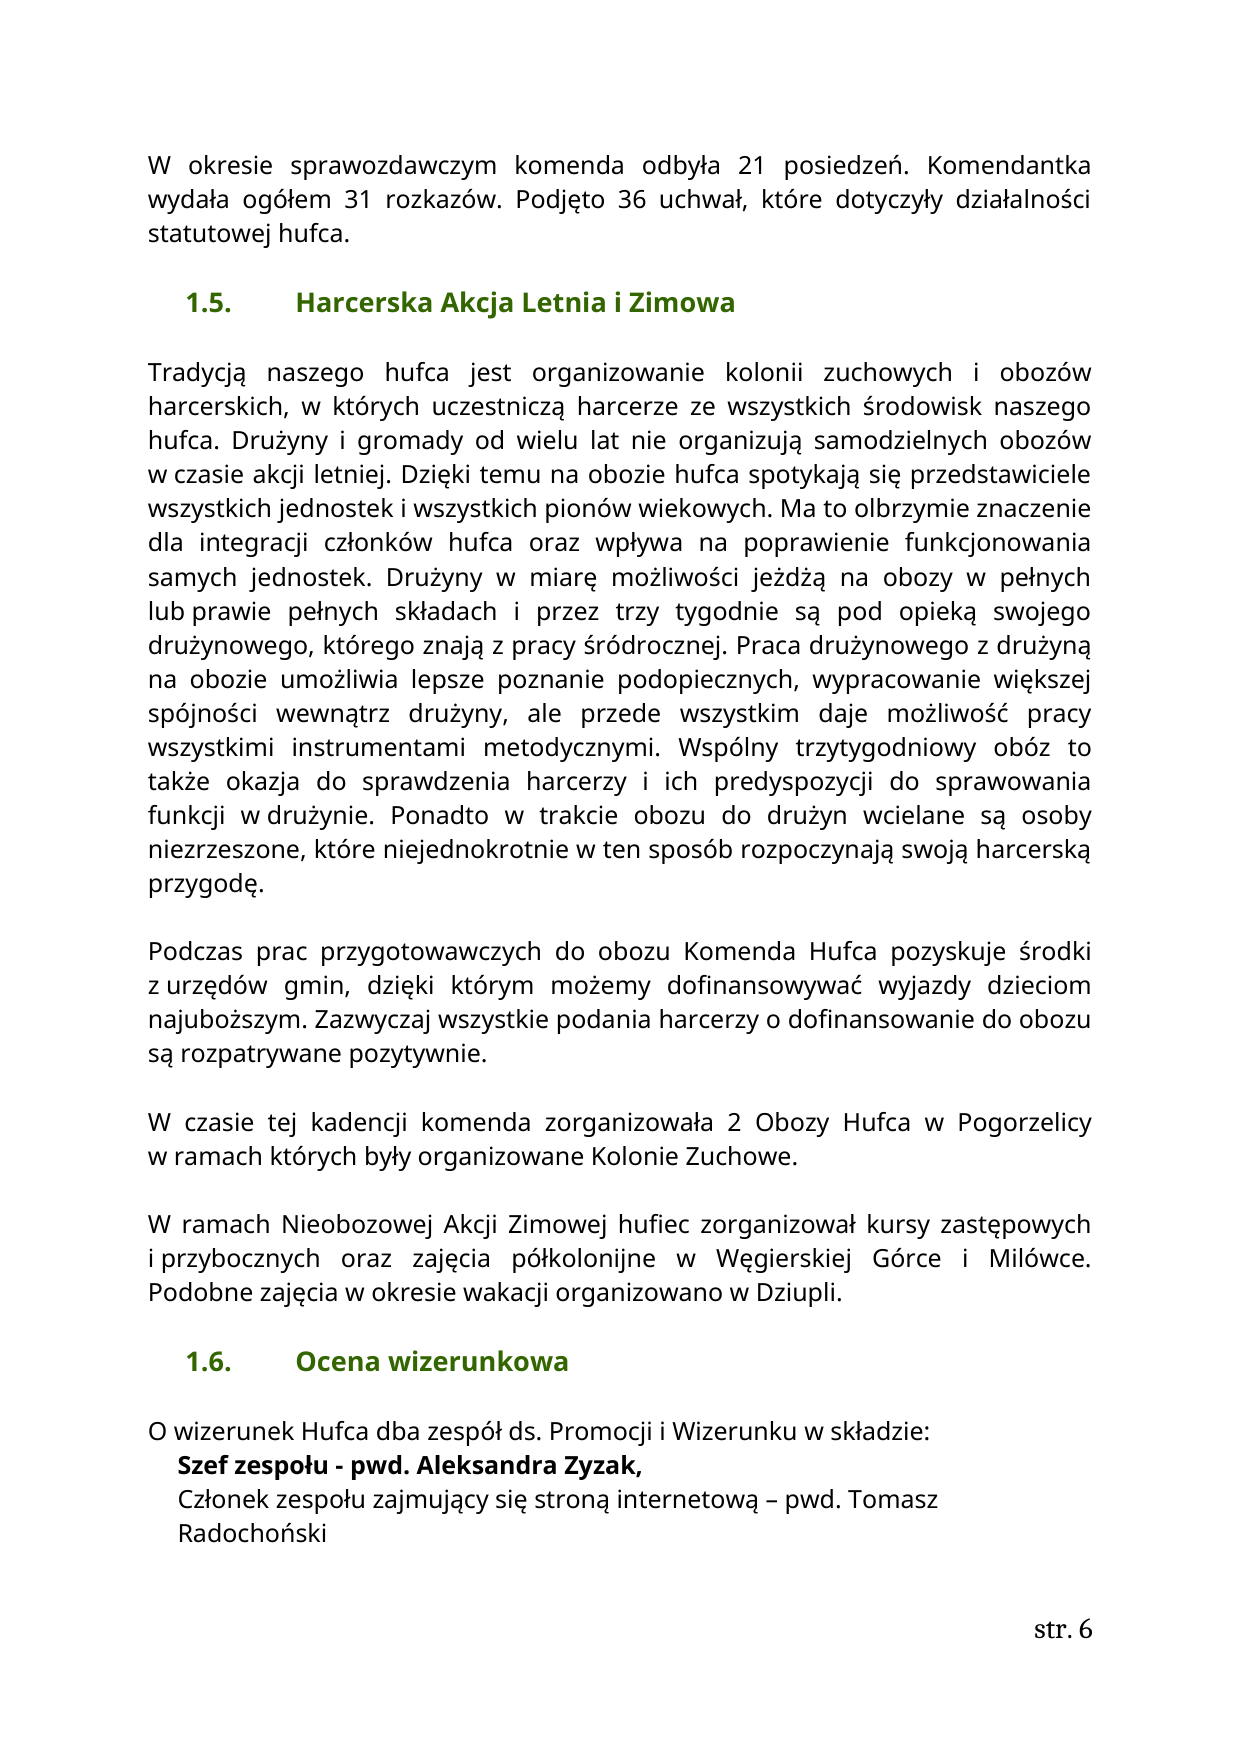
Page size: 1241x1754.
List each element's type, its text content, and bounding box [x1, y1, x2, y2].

text W okresie sprawozdawczym komenda odbyła 21 posiedzeń. Komendantka wydała ogółem 31 rozkazów. Podjęto 36 uchwał, które dotyczyły działalności statutowej hufca. [148, 148, 1093, 250]
text Szef zespołu - pwd. Aleksandra Zyzak, [177, 1448, 1093, 1482]
subtitle Ocena wizerunkowa [185, 1343, 1093, 1379]
text Członek zespołu zajmujący się stroną internetową – pwd. Tomasz Radochoński [177, 1482, 1093, 1550]
text W ramach Nieobozowej Akcji Zimowej hufiec zorganizował kursy zastępowych i przybocznych oraz zajęcia półkolonijne w Węgierskiej Górce i Milówce. Podobne zajęcia w okresie wakacji organizowano w Dziupli. [148, 1206, 1093, 1308]
text O wizerunek Hufca dba zespół ds. Promocji i Wizerunku w składzie: [148, 1413, 1093, 1448]
text W czasie tej kadencji komenda zorganizowała 2 Obozy Hufca w Pogorzelicy w ramach których były organizowane Kolonie Zuchowe. [148, 1104, 1093, 1172]
subtitle Harcerska Akcja Letnia i Zimowa [185, 284, 1093, 321]
text Podczas prac przygotowawczych do obozu Komenda Hufca pozyskuje środki z urzędów gmin, dzięki którym możemy dofinansowywać wyjazdy dzieciom najuboższym. Zazwyczaj wszystkie podania harcerzy o dofinansowanie do obozu są rozpatrywane pozytywnie. [148, 934, 1093, 1070]
text Tradycją naszego hufca jest organizowanie kolonii zuchowych i obozów harcerskich, w których uczestniczą harcerze ze wszystkich środowisk naszego hufca. Drużyny i gromady od wielu lat nie organizują samodzielnych obozów w czasie akcji letniej. Dzięki temu na obozie hufca spotykają się przedstawiciele wszystkich jednostek i wszystkich pionów wiekowych. Ma to olbrzymie znaczenie dla integracji członków hufca oraz wpływa na poprawienie funkcjonowania samych jednostek. Drużyny w miarę możliwości jeżdżą na obozy w pełnych lub prawie pełnych składach i przez trzy tygodnie są pod opieką swojego drużynowego, którego znają z pracy śródrocznej. Praca drużynowego z drużyną na obozie umożliwia lepsze poznanie podopiecznych, wypracowanie większej spójności wewnątrz drużyny, ale przede wszystkim daje możliwość pracy wszystkimi instrumentami metodycznymi. Wspólny trzytygodniowy obóz to także okazja do sprawdzenia harcerzy i ich predyspozycji do sprawowania funkcji w drużynie. Ponadto w trakcie obozu do drużyn wcielane są osoby niezrzeszone, które niejednokrotnie w ten sposób rozpoczynają swoją harcerską przygodę. [148, 355, 1093, 900]
